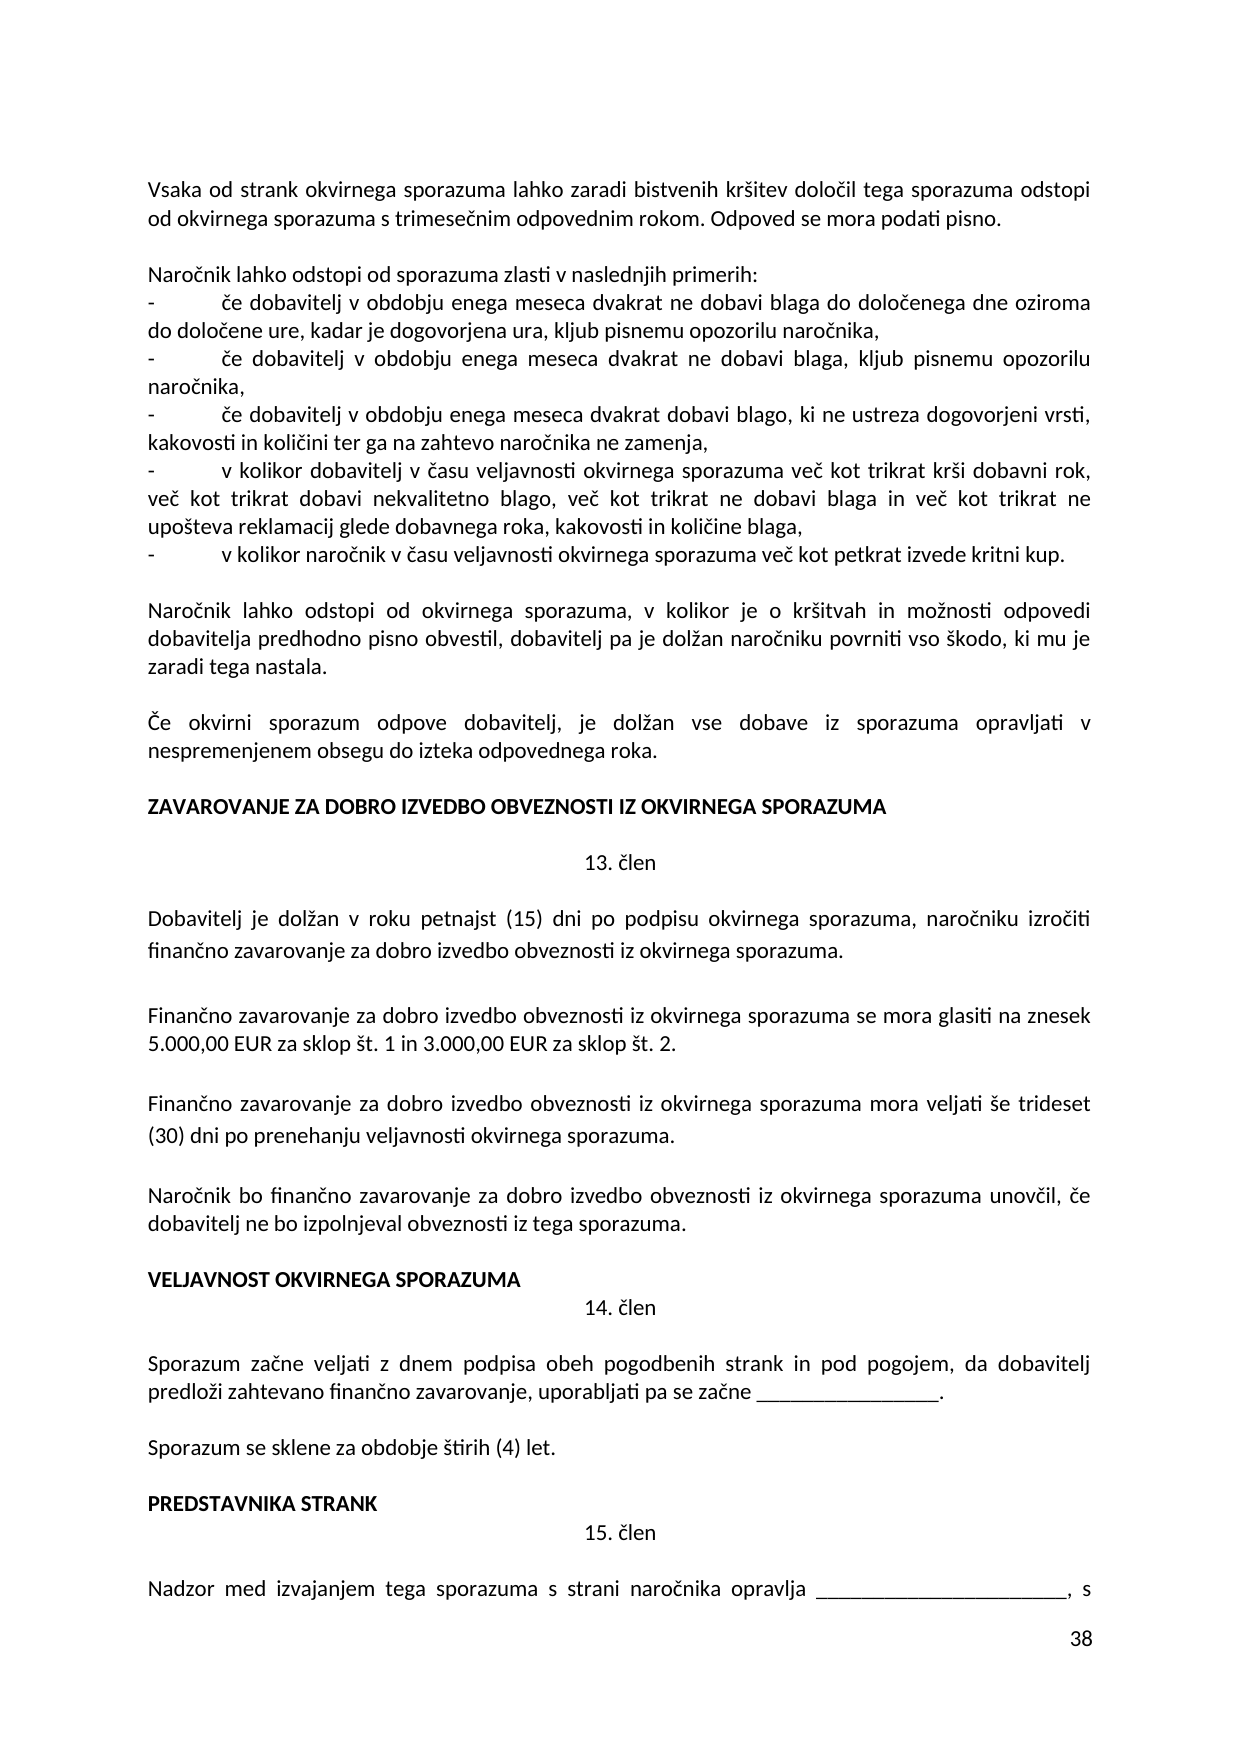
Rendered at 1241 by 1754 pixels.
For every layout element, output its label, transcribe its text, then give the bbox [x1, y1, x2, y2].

text PREDSTAVNIKA STRANK [148, 1489, 1093, 1518]
text ZAVAROVANJE ZA DOBRO IZVEDBO OBVEZNOSTI IZ OKVIRNEGA SPORAZUMA [148, 792, 1093, 820]
text Naročnik lahko odstopi od okvirnega sporazuma, v kolikor je o kršitvah in možnosti odpovedi dobavitelja predhodno pisno obvestil, dobavitelj pa je dolžan naročniku povrniti vso škodo, ki mu je zaradi tega nastala. [148, 596, 1093, 680]
text - če dobavitelj v obdobju enega meseca dvakrat ne dobavi blaga, kljub pisnemu opozorilu naročnika, [148, 344, 1093, 400]
text Sporazum začne veljati z dnem podpisa obeh pogodbenih strank in pod pogojem, da dobavitelj predloži zahtevano finančno zavarovanje, uporabljati pa se začne ________________. [148, 1349, 1093, 1406]
text - v kolikor naročnik v času veljavnosti okvirnega sporazuma več kot petkrat izvede kritni kup. [148, 540, 1093, 568]
text Finančno zavarovanje za dobro izvedbo obveznosti iz okvirnega sporazuma mora veljati še trideset (30) dni po prenehanju veljavnosti okvirnega sporazuma. [148, 1089, 1093, 1149]
text Dobavitelj je dolžan v roku petnajst (15) dni po podpisu okvirnega sporazuma, naročniku izročiti finančno zavarovanje za dobro izvedbo obveznosti iz okvirnega sporazuma. [148, 904, 1093, 964]
text - če dobavitelj v obdobju enega meseca dvakrat ne dobavi blaga do določenega dne oziroma do določene ure, kadar je dogovorjena ura, kljub pisnemu opozorilu naročnika, [148, 288, 1093, 344]
text Vsaka od strank okvirnega sporazuma lahko zaradi bistvenih kršitev določil tega sporazuma odstopi od okvirnega sporazuma s trimesečnim odpovednim rokom. Odpoved se mora podati pisno. [148, 176, 1093, 232]
text 15. člen [148, 1518, 1093, 1546]
text VELJAVNOST OKVIRNEGA SPORAZUMA [148, 1265, 1093, 1293]
text Naročnik bo finančno zavarovanje za dobro izvedbo obveznosti iz okvirnega sporazuma unovčil, če dobavitelj ne bo izpolnjeval obveznosti iz tega sporazuma. [148, 1181, 1093, 1237]
text Če okvirni sporazum odpove dobavitelj, je dolžan vse dobave iz sporazuma opravljati v nespremenjenem obsegu do izteka odpovednega roka. [148, 708, 1093, 764]
text 13. člen [148, 848, 1093, 876]
text - v kolikor dobavitelj v času veljavnosti okvirnega sporazuma več kot trikrat krši dobavni rok, več kot trikrat dobavi nekvalitetno blago, več kot trikrat ne dobavi blaga in več kot trikrat ne upošteva reklamacij glede dobavnega roka, kakovosti in količine blaga, [148, 456, 1093, 540]
text - če dobavitelj v obdobju enega meseca dvakrat dobavi blago, ki ne ustreza dogovorjeni vrsti, kakovosti in količini ter ga na zahtevo naročnika ne zamenja, [148, 400, 1093, 456]
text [148, 1574, 1093, 1602]
list Finančno zavarovanje za dobro izvedbo obveznosti iz okvirnega sporazuma se mora glasiti na znesek 5.000,00 EUR za sklop št. 1 in 3.000,00 EUR za sklop št. 2. [148, 1001, 1093, 1057]
text 14. člen [148, 1293, 1093, 1321]
text Naročnik lahko odstopi od sporazuma zlasti v naslednjih primerih: [148, 260, 1093, 288]
text Sporazum se sklene za obdobje štirih (4) let. [148, 1433, 1093, 1462]
